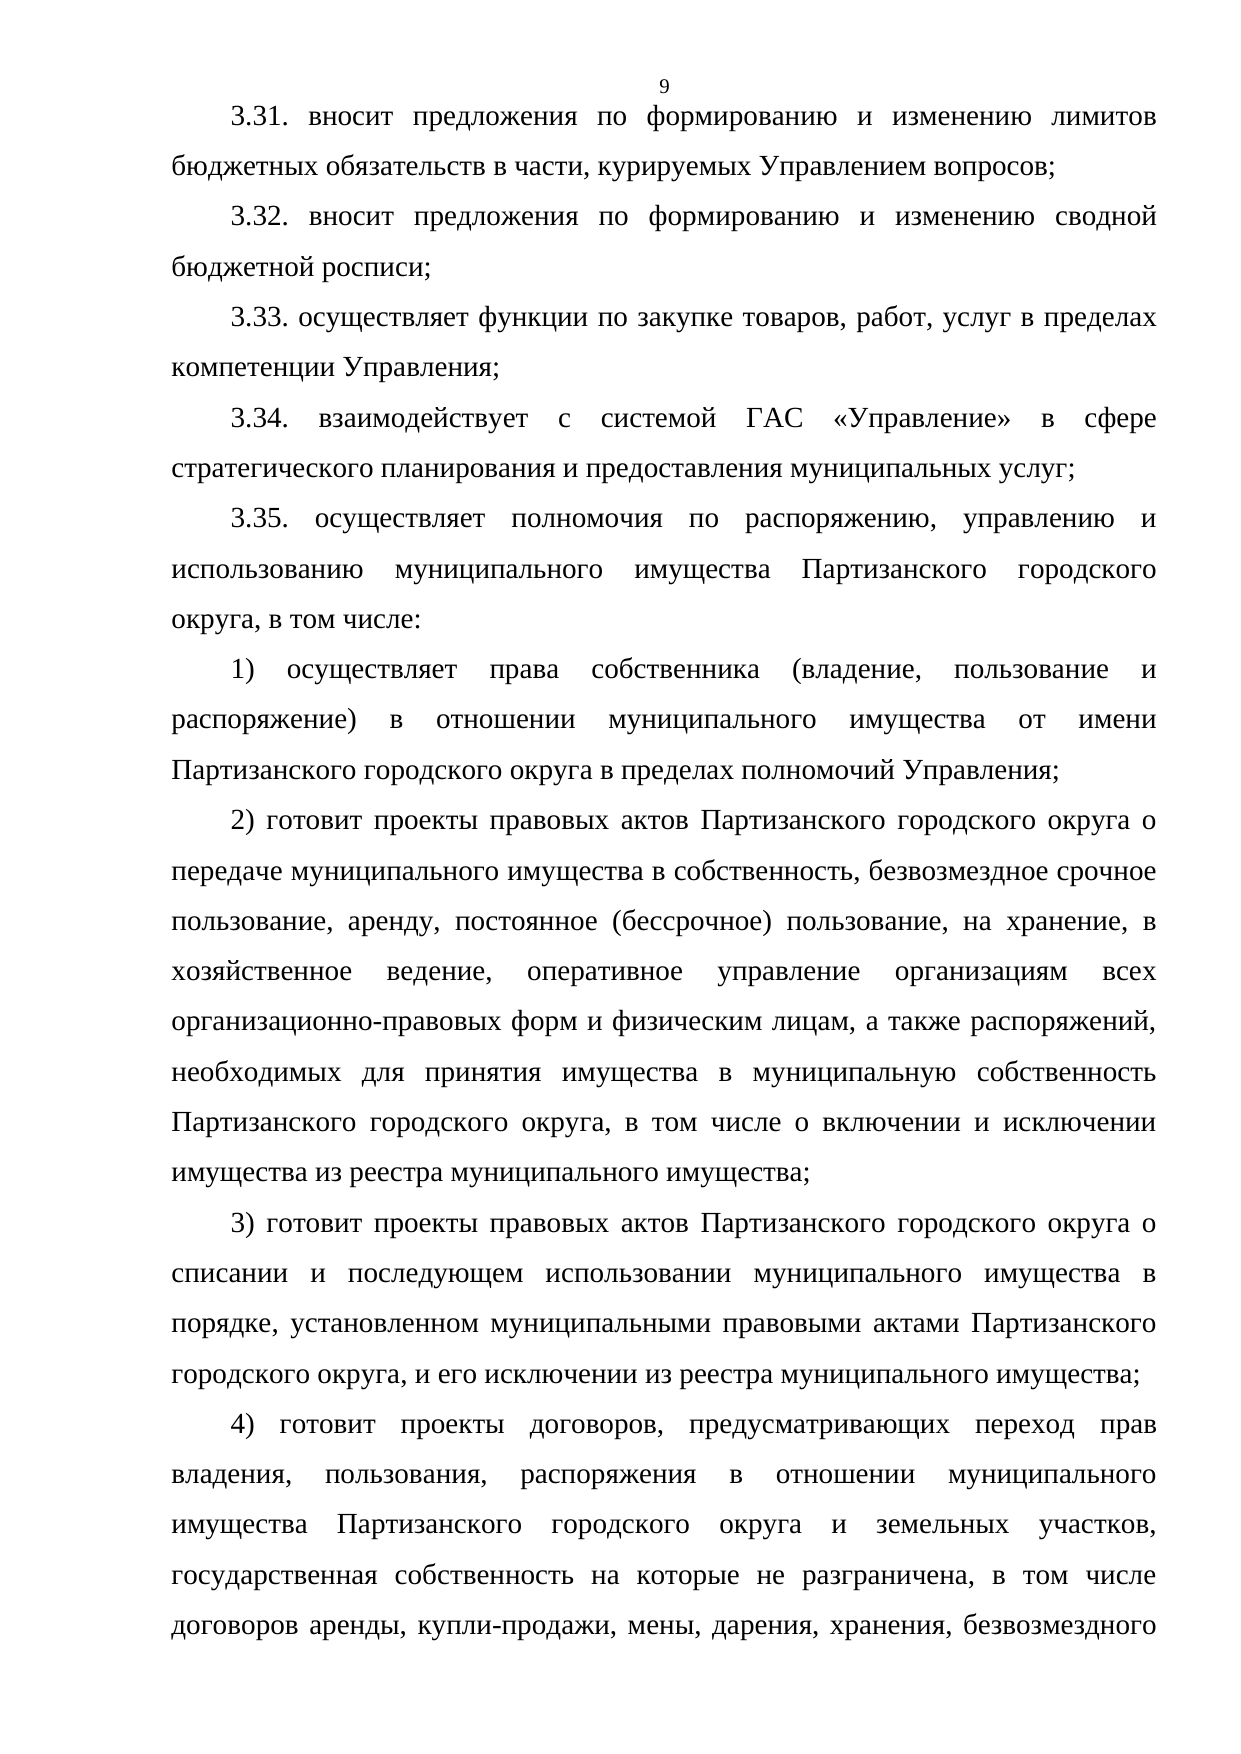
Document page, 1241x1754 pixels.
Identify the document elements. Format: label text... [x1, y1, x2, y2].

text 3.32. вносит предложения по формированию и изменению сводной бюджетной росписи; [171, 198, 1157, 282]
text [171, 1406, 1157, 1641]
text 2) готовит проекты правовых актов Партизанского городского округа о передаче муниципального имущества в собственность, безвозмездное срочное пользование, аренду, постоянное (бессрочное) пользование, на хранение, в хозяйственное ведение, оперативное управление организациям всех организационно-правовых форм и физическим лицам, а также распоряжений, необходимых для принятия имущества в муниципальную собственность Партизанского городского округа, в том числе о включении и исключении имущества из реестра муниципального имущества; [171, 802, 1157, 1188]
text 3.35. осуществляет полномочия по распоряжению, управлению и использованию муниципального имущества Партизанского городского округа, в том числе: [171, 500, 1157, 634]
text 3.31. вносит предложения по формированию и изменению лимитов бюджетных обязательств в части, курируемых Управлением вопросов; [171, 98, 1157, 182]
text 3) готовит проекты правовых актов Партизанского городского округа о списании и последующем использовании муниципального имущества в порядке, установленном муниципальными правовыми актами Партизанского городского округа, и его исключении из реестра муниципального имущества; [171, 1205, 1157, 1389]
text 1) осуществляет права собственника (владение, пользование и распоряжение) в отношении муниципального имущества от имени Партизанского городского округа в пределах полномочий Управления; [171, 651, 1157, 786]
text 3.34. взаимодействует с системой ГАС «Управление» в сфере стратегического планирования и предоставления муниципальных услуг; [171, 400, 1157, 484]
text 3.33. осуществляет функции по закупке товаров, работ, услуг в пределах компетенции Управления; [171, 299, 1157, 383]
